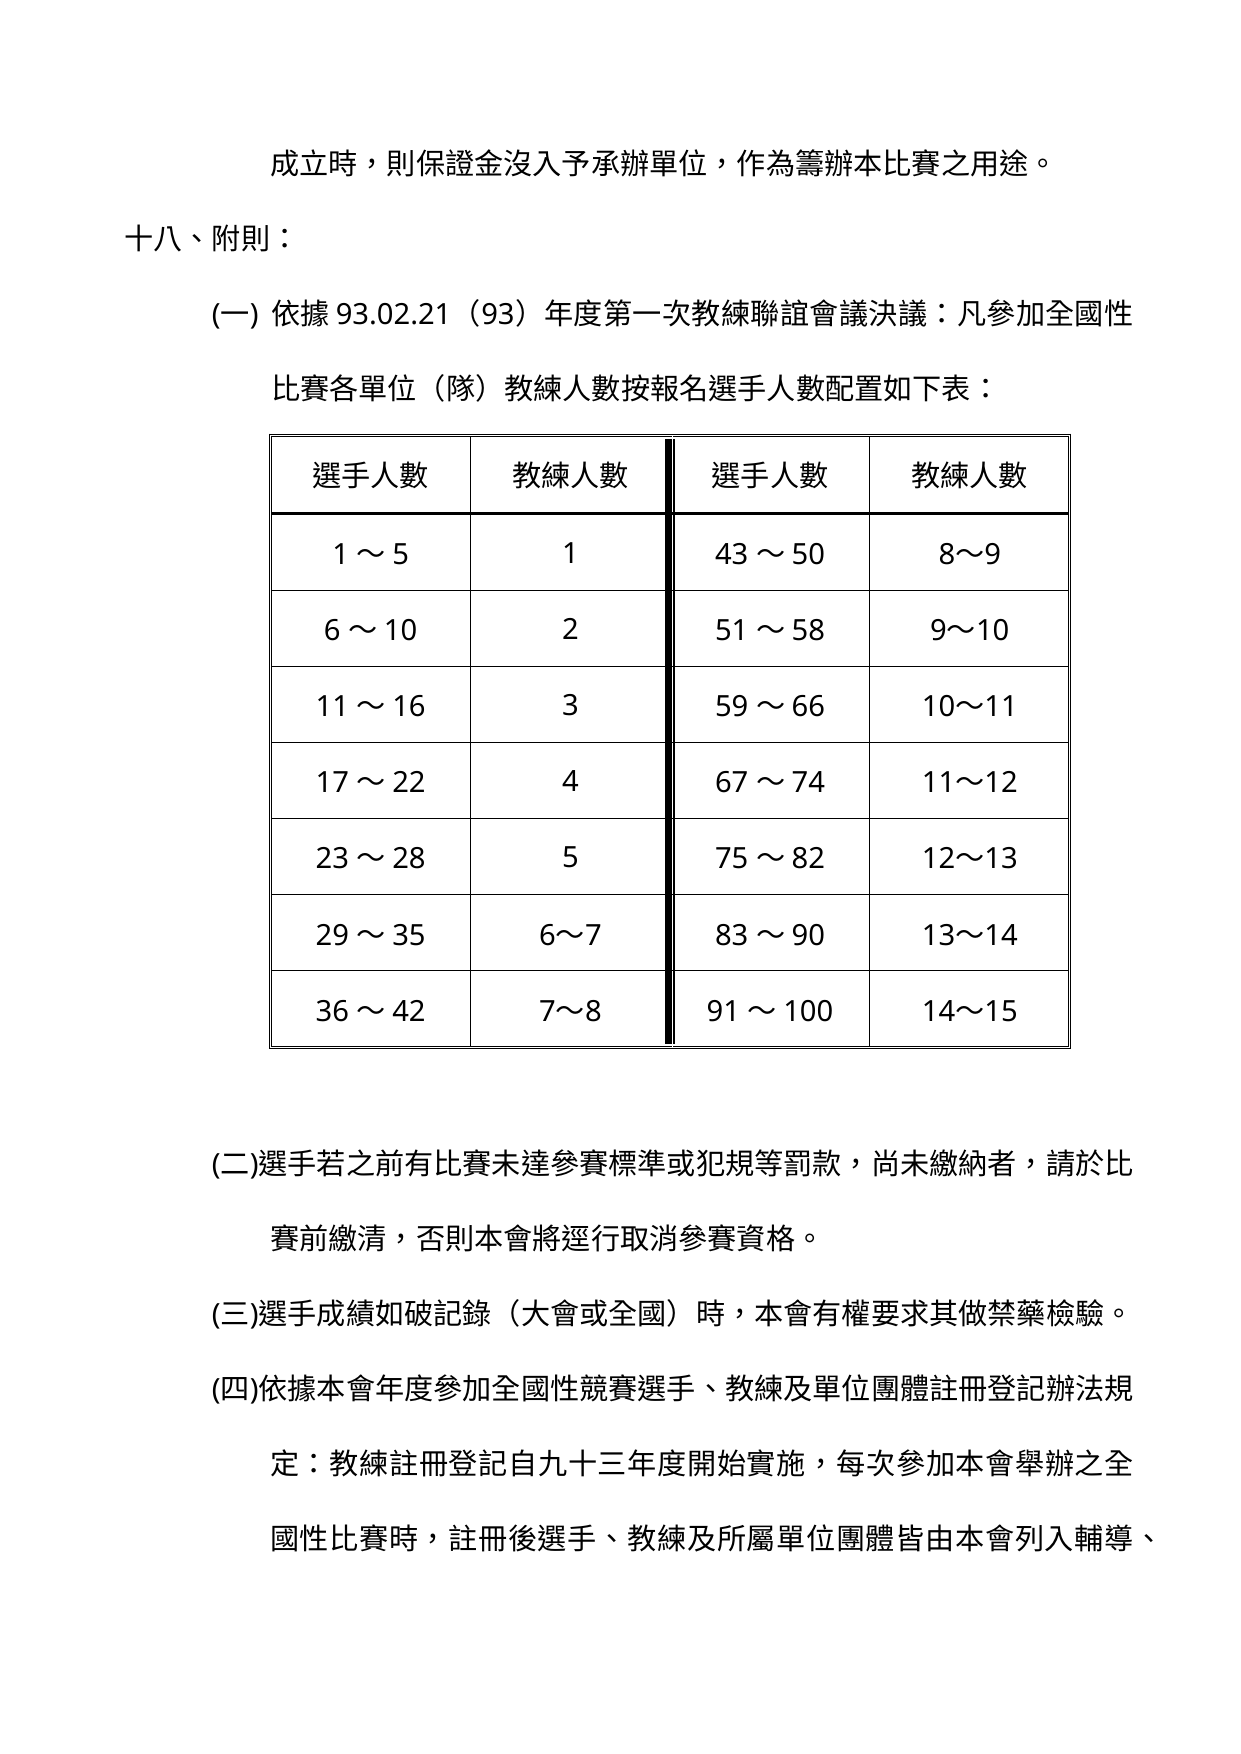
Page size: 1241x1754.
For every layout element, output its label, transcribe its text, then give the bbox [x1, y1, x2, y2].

table_cell 5 [471, 819, 665, 894]
table_header 教練人數 [471, 437, 670, 512]
table_cell 11～12 [870, 743, 1068, 818]
table_header 教練人數 [870, 437, 1068, 512]
table_cell 3 [471, 667, 665, 742]
text (二)選手若之前有比賽未達參賽標準或犯規等罰款，尚未繳納者，請於比賽前繳清，否則本會將逕行取消參賽資格。 [212, 1124, 1134, 1274]
table_cell 14～15 [870, 971, 1068, 1046]
table_cell 75 ～ 82 [675, 819, 869, 894]
table_cell 2 [471, 591, 665, 666]
table_cell 13～14 [870, 895, 1068, 970]
table_cell 43 ～ 50 [675, 515, 869, 590]
table_cell 1 ～ 5 [272, 515, 470, 590]
table_cell 10～11 [870, 667, 1068, 742]
table_cell 4 [471, 743, 665, 818]
table_cell 23 ～ 28 [272, 819, 470, 894]
table_cell 6～7 [471, 895, 665, 970]
table_header 選手人數 [272, 437, 470, 512]
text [212, 1349, 1134, 1574]
text (一) 依據93.02.21（93）年度第一次教練聯誼會議決議：凡參加全國性比賽各單位（隊）教練人數按報名選手人數配置如下表： [212, 274, 1134, 424]
table_cell 17 ～ 22 [272, 743, 470, 818]
table_cell 83 ～ 90 [675, 895, 869, 970]
table_header 選手人數 [670, 435, 869, 512]
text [212, 124, 1134, 199]
table_cell 7～8 [471, 971, 670, 1046]
table_cell 8～9 [870, 515, 1068, 590]
table_cell 91 ～ 100 [670, 971, 869, 1046]
table_cell 51 ～ 58 [675, 591, 869, 666]
table_cell 29 ～ 35 [272, 895, 470, 970]
table_cell 12～13 [870, 819, 1068, 894]
table_cell 67 ～ 74 [675, 743, 869, 818]
table_cell 9～10 [870, 591, 1068, 666]
table_cell 6 ～ 10 [272, 591, 470, 666]
table_cell 36 ～ 42 [272, 971, 470, 1046]
table_cell 11 ～ 16 [272, 667, 470, 742]
table_cell 1 [471, 515, 665, 590]
text (三)選手成績如破記錄（大會或全國）時，本會有權要求其做禁藥檢驗。 [212, 1274, 1134, 1349]
table_cell 59 ～ 66 [675, 667, 869, 742]
text 十八、附則： [124, 199, 1134, 274]
